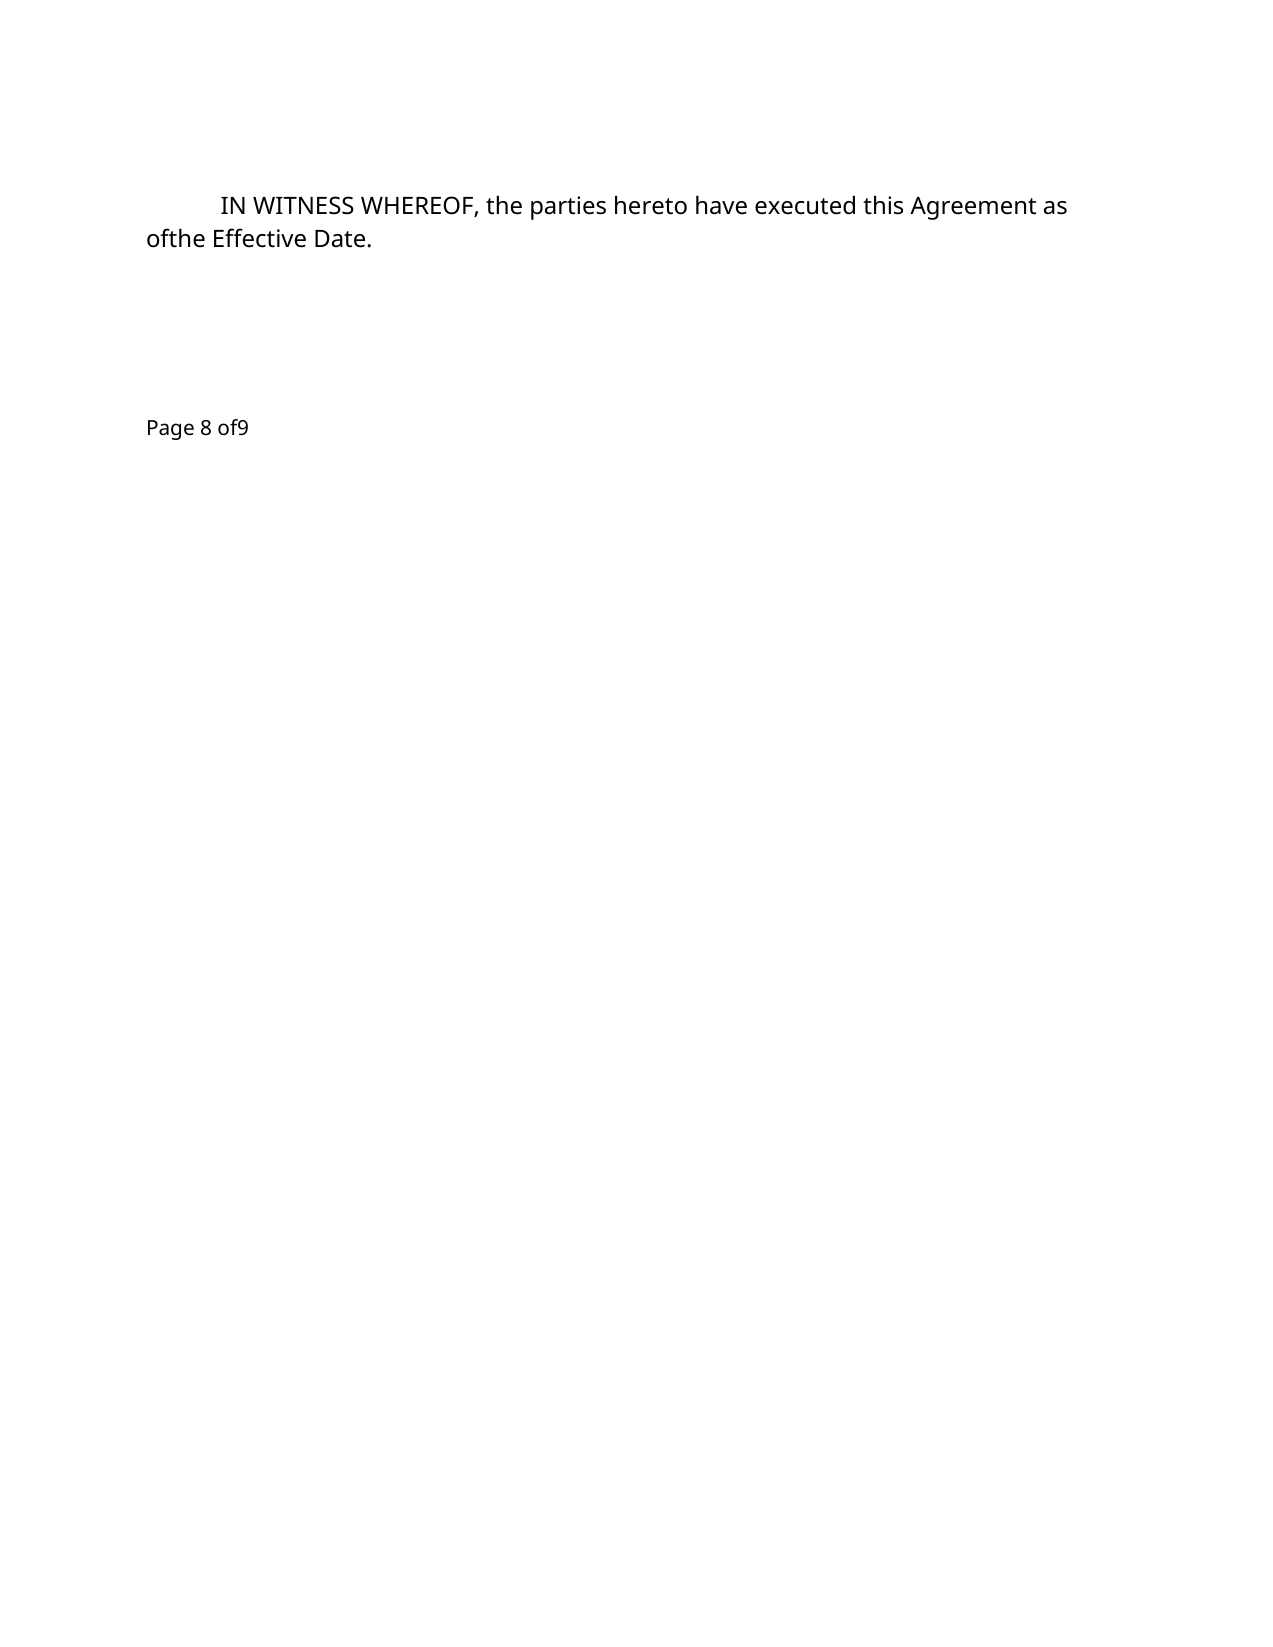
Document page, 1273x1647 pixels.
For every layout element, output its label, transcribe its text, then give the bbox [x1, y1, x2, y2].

text Page 8 of9 [146, 412, 1123, 441]
text IN WITNESS WHEREOF, the parties hereto have executed this Agreement as ofthe Effective Date. [146, 189, 1071, 255]
